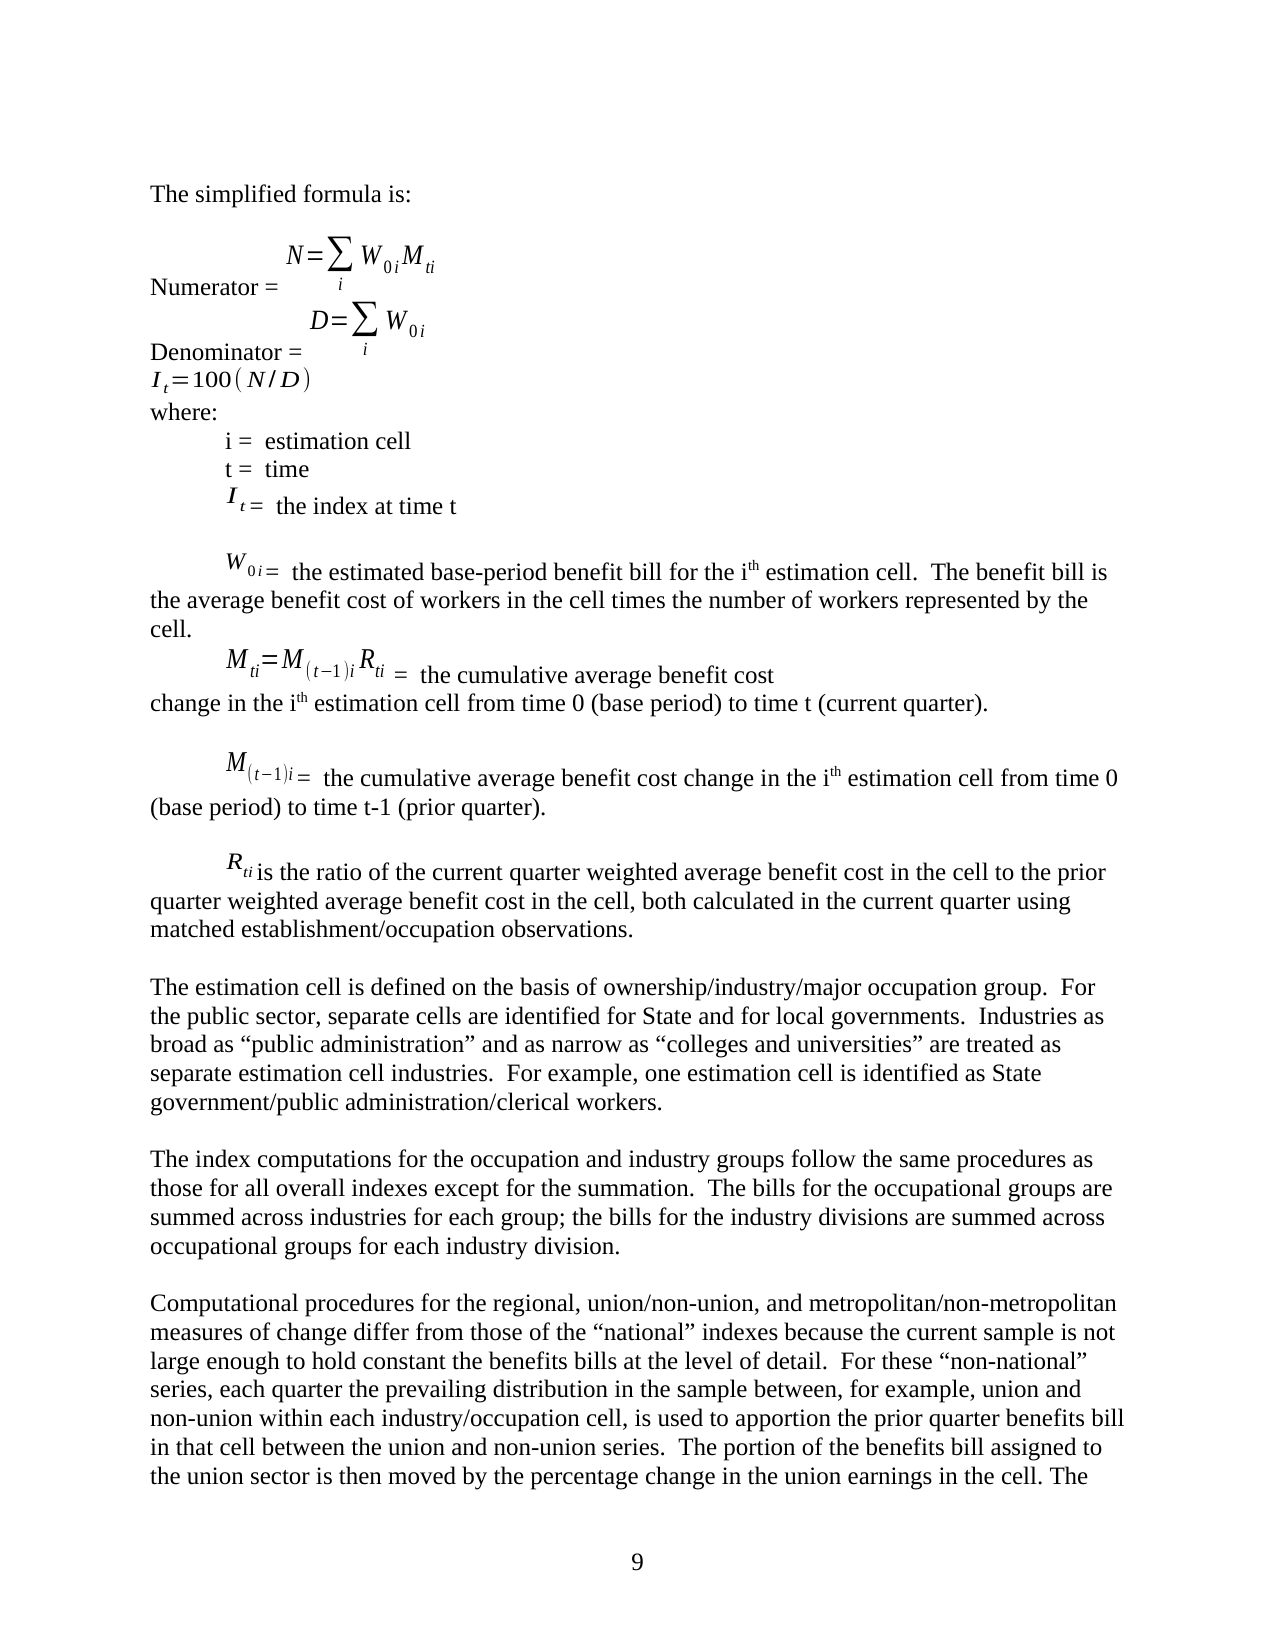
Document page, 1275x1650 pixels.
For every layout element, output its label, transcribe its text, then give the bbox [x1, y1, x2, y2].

text Numerator = [150, 236, 1125, 301]
text = the index at time t [150, 483, 1125, 520]
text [150, 1288, 1125, 1489]
text The index computations for the occupation and industry groups follow the same procedures as those for all overall indexes except for the summation. The bills for the occupational groups are summed across industries for each group; the bills for the industry divisions are summed across occupational groups for each industry division. [150, 1144, 1125, 1259]
text Denominator = [150, 301, 1125, 366]
text is the ratio of the current quarter weighted average benefit cost in the cell to the prior quarter weighted average benefit cost in the cell, both calculated in the current quarter using matched establishment/occupation observations. [150, 849, 1125, 943]
text = the cumulative average benefit cost [150, 643, 1125, 688]
text = the estimated base-period benefit bill for the ith estimation cell. The benefit bill is the average benefit cost of workers in the cell times the number of workers represented by the cell. [150, 549, 1125, 643]
text = the cumulative average benefit cost change in the ith estimation cell from time 0 (base period) to time t-1 (prior quarter). [150, 746, 1125, 820]
text The estimation cell is defined on the basis of ownership/industry/major occupation group. For the public sector, separate cells are identified for State and for local governments. Industries as broad as “public administration” and as narrow as “colleges and universities” are treated as separate estimation cell industries. For example, one estimation cell is identified as State government/public administration/clerical workers. [150, 972, 1125, 1116]
text where: [150, 397, 1125, 426]
text change in the ith estimation cell from time 0 (base period) to time t (current quarter). [150, 688, 1125, 717]
text The simplified formula is: [150, 179, 1125, 207]
text t = time [150, 454, 1125, 483]
text i = estimation cell [150, 426, 1125, 454]
